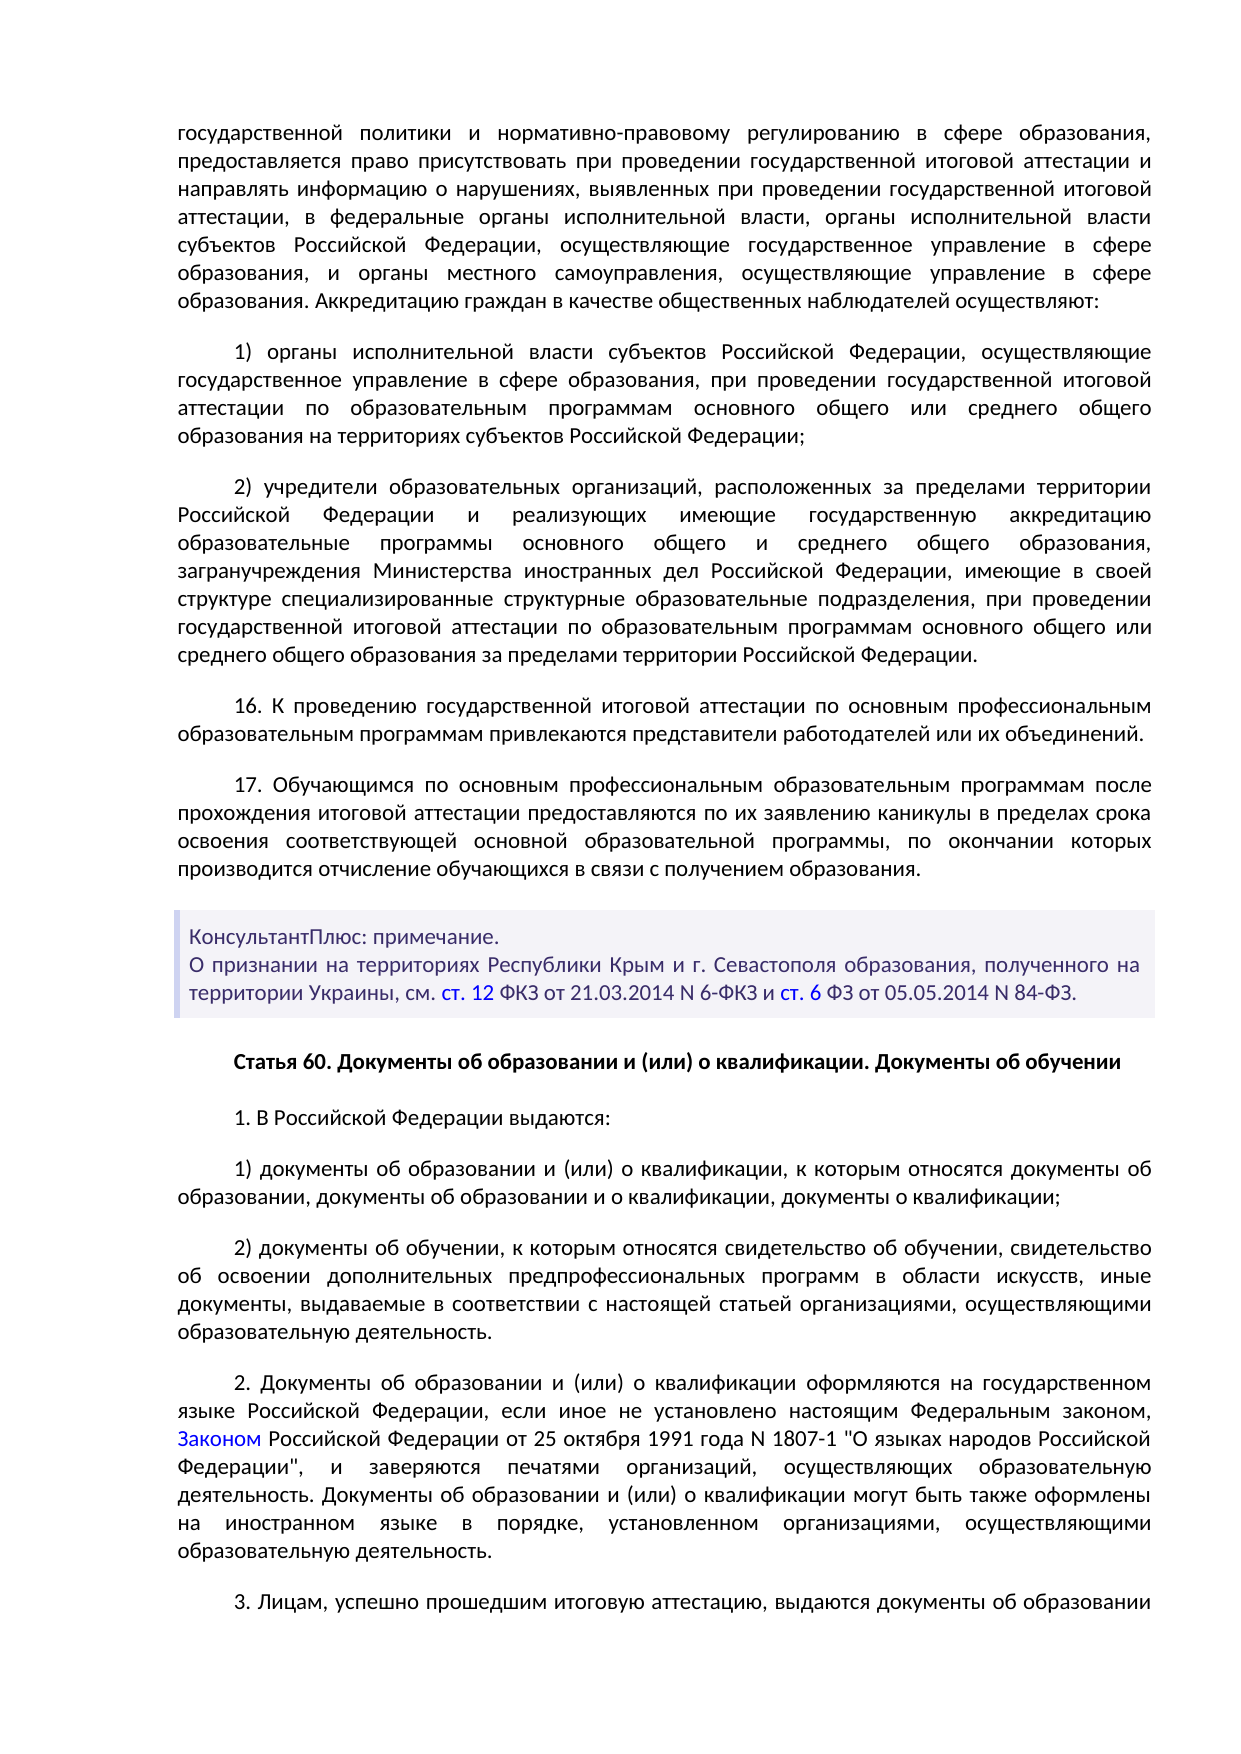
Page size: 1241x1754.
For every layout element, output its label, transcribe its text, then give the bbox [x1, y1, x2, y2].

text 16. К проведению государственной итоговой аттестации по основным профессиональным образовательным программам привлекаются представители работодателей или их объединений. [177, 691, 1152, 747]
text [177, 1587, 1152, 1615]
text 1) документы об образовании и (или) о квалификации, к которым относятся документы об образовании, документы об образовании и о квалификации, документы о квалификации; [177, 1154, 1152, 1210]
title Статья 60. Документы об образовании и (или) о квалификации. Документы об обучении [177, 1047, 1152, 1075]
text 2) учредители образовательных организаций, расположенных за пределами территории Российской Федерации и реализующих имеющие государственную аккредитацию образовательные программы основного общего и среднего общего образования, загранучреждения Министерства иностранных дел Российской Федерации, имеющие в своей структуре специализированные структурные образовательные подразделения, при проведении государственной итоговой аттестации по образовательным программам основного общего или среднего общего образования за пределами территории Российской Федерации. [177, 472, 1152, 668]
text 2) документы об обучении, к которым относятся свидетельство об обучении, свидетельство об освоении дополнительных предпрофессиональных программ в области искусств, иные документы, выдаваемые в соответствии с настоящей статьей организациями, осуществляющими образовательную деятельность. [177, 1233, 1152, 1345]
text 2. Документы об образовании и (или) о квалификации оформляются на государственном языке Российской Федерации, если иное не установлено настоящим Федеральным законом, Законом Российской Федерации от 25 октября 1991 года N 1807-1 "О языках народов Российской Федерации", и заверяются печатями организаций, осуществляющих образовательную деятельность. Документы об образовании и (или) о квалификации могут быть также оформлены на иностранном языке в порядке, установленном организациями, осуществляющими образовательную деятельность. [177, 1368, 1152, 1564]
text 1) органы исполнительной власти субъектов Российской Федерации, осуществляющие государственное управление в сфере образования, при проведении государственной итоговой аттестации по образовательным программам основного общего или среднего общего образования на территориях субъектов Российской Федерации; [177, 337, 1152, 449]
text 1. В Российской Федерации выдаются: [177, 1103, 1152, 1131]
table_header КонсультантПлюс: примечание. О признании на территориях Республики Крым и г. Севастополя образования, полученного на территории Украины, см. ст. 12 ФКЗ от 21.03.2014 N 6-ФКЗ и ст. 6 ФЗ от 05.05.2014 N 84-ФЗ. [180, 910, 1149, 1018]
text 17. Обучающимся по основным профессиональным образовательным программам после прохождения итоговой аттестации предоставляются по их заявлению каникулы в пределах срока освоения соответствующей основной образовательной программы, по окончании которых производится отчисление обучающихся в связи с получением образования. [177, 770, 1152, 882]
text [177, 118, 1152, 314]
